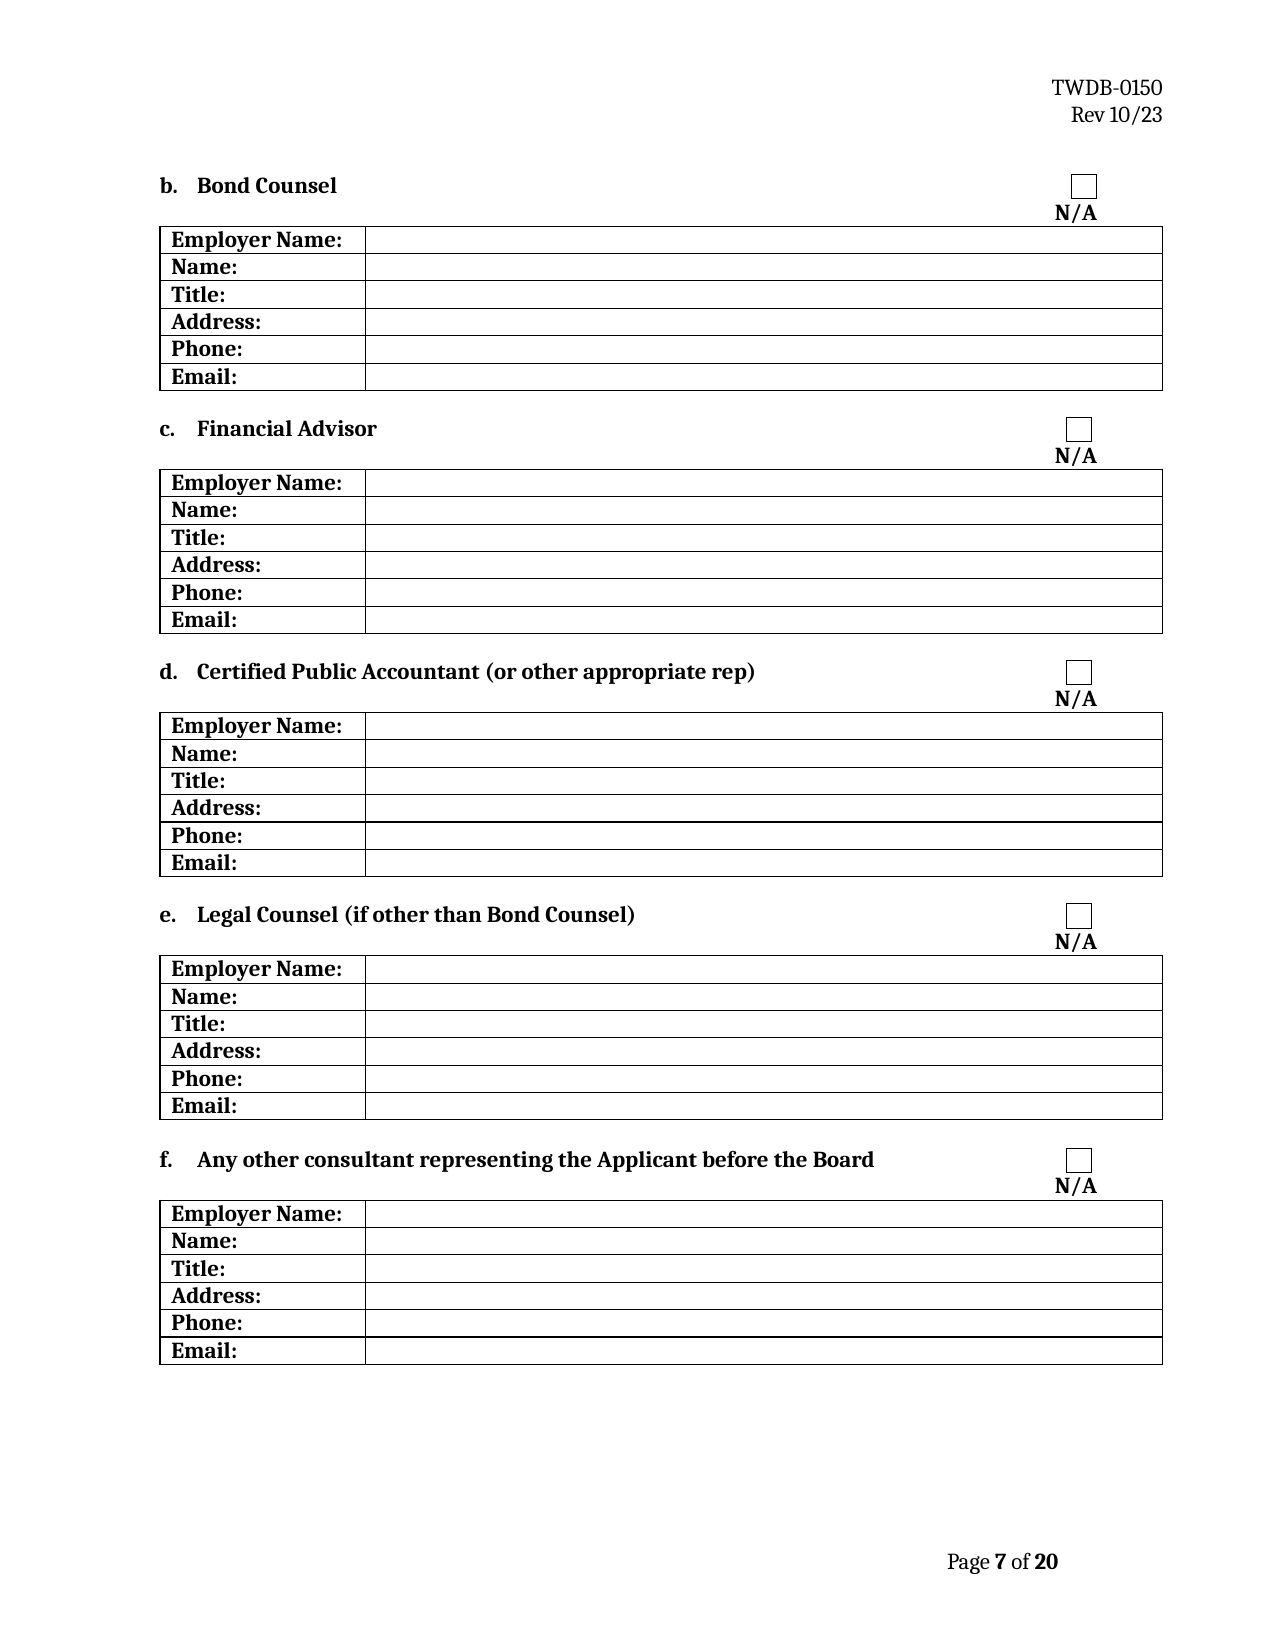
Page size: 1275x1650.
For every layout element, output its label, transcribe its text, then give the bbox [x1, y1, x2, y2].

table_cell [366, 984, 1162, 1010]
list Legal Counsel (if other than Bond Counsel) N/A [159, 902, 1162, 955]
table_cell Title: [161, 1255, 365, 1282]
table_cell [366, 336, 1162, 363]
table_cell [366, 740, 1162, 767]
table_cell [366, 525, 1162, 551]
table_cell [366, 795, 1162, 821]
table_cell [366, 1066, 1162, 1092]
table_cell Address: [161, 309, 365, 335]
table_cell Name: [161, 1228, 365, 1254]
table_cell [366, 1255, 1162, 1282]
table_header [366, 227, 1162, 253]
table_header [366, 470, 1162, 496]
table_cell Title: [161, 768, 365, 794]
table_cell Name: [161, 984, 365, 1010]
table_cell [366, 607, 1162, 633]
table_header Employer Name: [161, 956, 365, 982]
table_header Employer Name: [161, 470, 365, 496]
table_cell Address: [161, 1038, 365, 1064]
table_cell Address: [161, 795, 365, 821]
table_header [366, 956, 1162, 982]
table_cell [366, 850, 1162, 876]
table_cell [366, 281, 1162, 308]
table_cell Title: [161, 1011, 365, 1037]
table_header [366, 713, 1162, 739]
table_cell Title: [161, 525, 365, 551]
table_cell Email: [161, 364, 365, 390]
table_cell Name: [161, 497, 365, 523]
table_header Employer Name: [161, 227, 365, 253]
table_header Employer Name: [161, 1201, 365, 1227]
list Any other consultant representing the Applicant before the Board N/A [159, 1147, 1162, 1199]
table_cell Email: [161, 1338, 365, 1364]
table_cell [366, 1283, 1162, 1309]
table_cell Name: [161, 740, 365, 767]
table_cell Phone: [161, 579, 365, 606]
table_cell [366, 309, 1162, 335]
table_header [366, 1201, 1162, 1227]
table_cell [366, 497, 1162, 523]
table_cell [366, 552, 1162, 578]
table_cell Title: [161, 281, 365, 308]
table_cell [366, 364, 1162, 390]
list Certified Public Accountant (or other appropriate rep) N/A [159, 659, 1162, 712]
table_cell Phone: [161, 1310, 365, 1336]
table_cell [366, 1338, 1162, 1364]
table_cell Email: [161, 850, 365, 876]
table_cell Phone: [161, 823, 365, 849]
table_cell [366, 1310, 1162, 1336]
table_cell [366, 579, 1162, 606]
table_cell [366, 1093, 1162, 1119]
table_header Employer Name: [161, 713, 365, 739]
table_cell Address: [161, 1283, 365, 1309]
table_cell [366, 1228, 1162, 1254]
table_cell Email: [161, 1093, 365, 1119]
table_cell Address: [161, 552, 365, 578]
table_cell Phone: [161, 1066, 365, 1092]
table_cell [366, 1038, 1162, 1064]
table_cell [366, 1011, 1162, 1037]
table_cell Phone: [161, 336, 365, 363]
list Financial Advisor N/A [159, 416, 1162, 469]
table_cell [366, 768, 1162, 794]
table_cell Email: [161, 607, 365, 633]
table_cell Name: [161, 254, 365, 280]
table_cell [366, 823, 1162, 849]
list Bond Counsel N/A [159, 173, 1162, 226]
table_cell [366, 254, 1162, 280]
